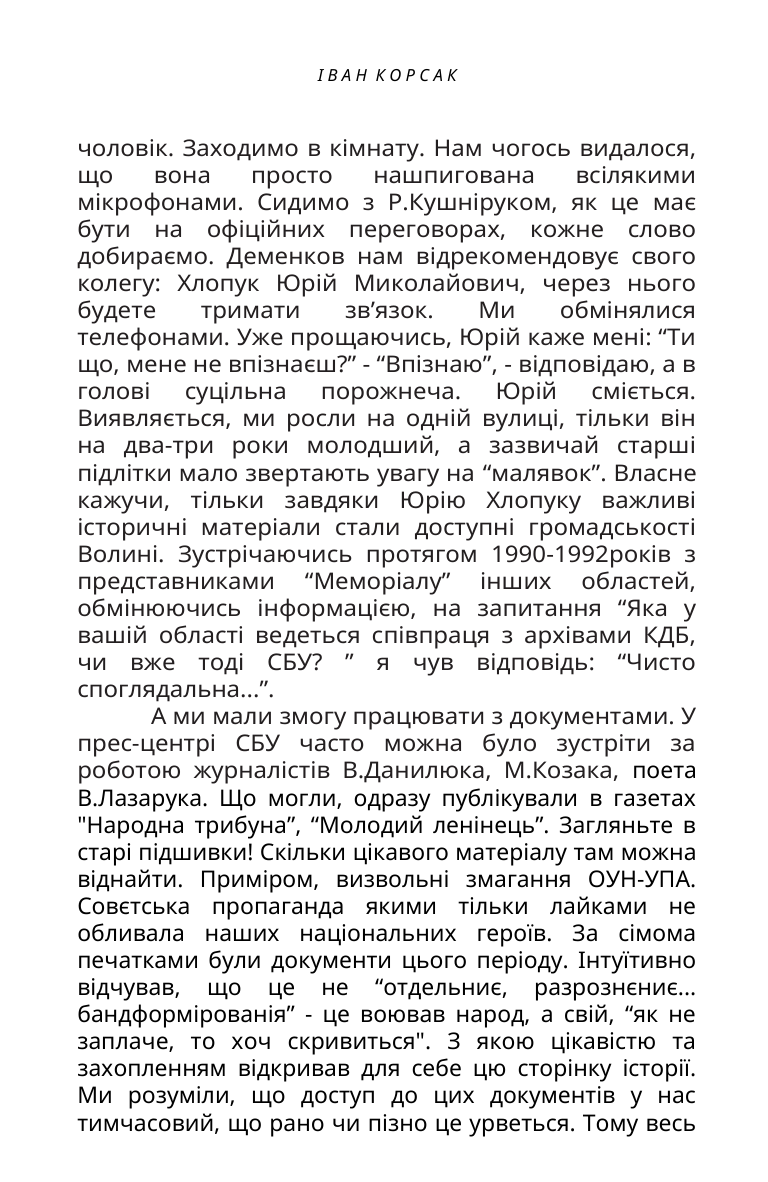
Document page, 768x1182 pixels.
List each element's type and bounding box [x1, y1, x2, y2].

text [77, 703, 697, 1136]
text [77, 134, 697, 703]
